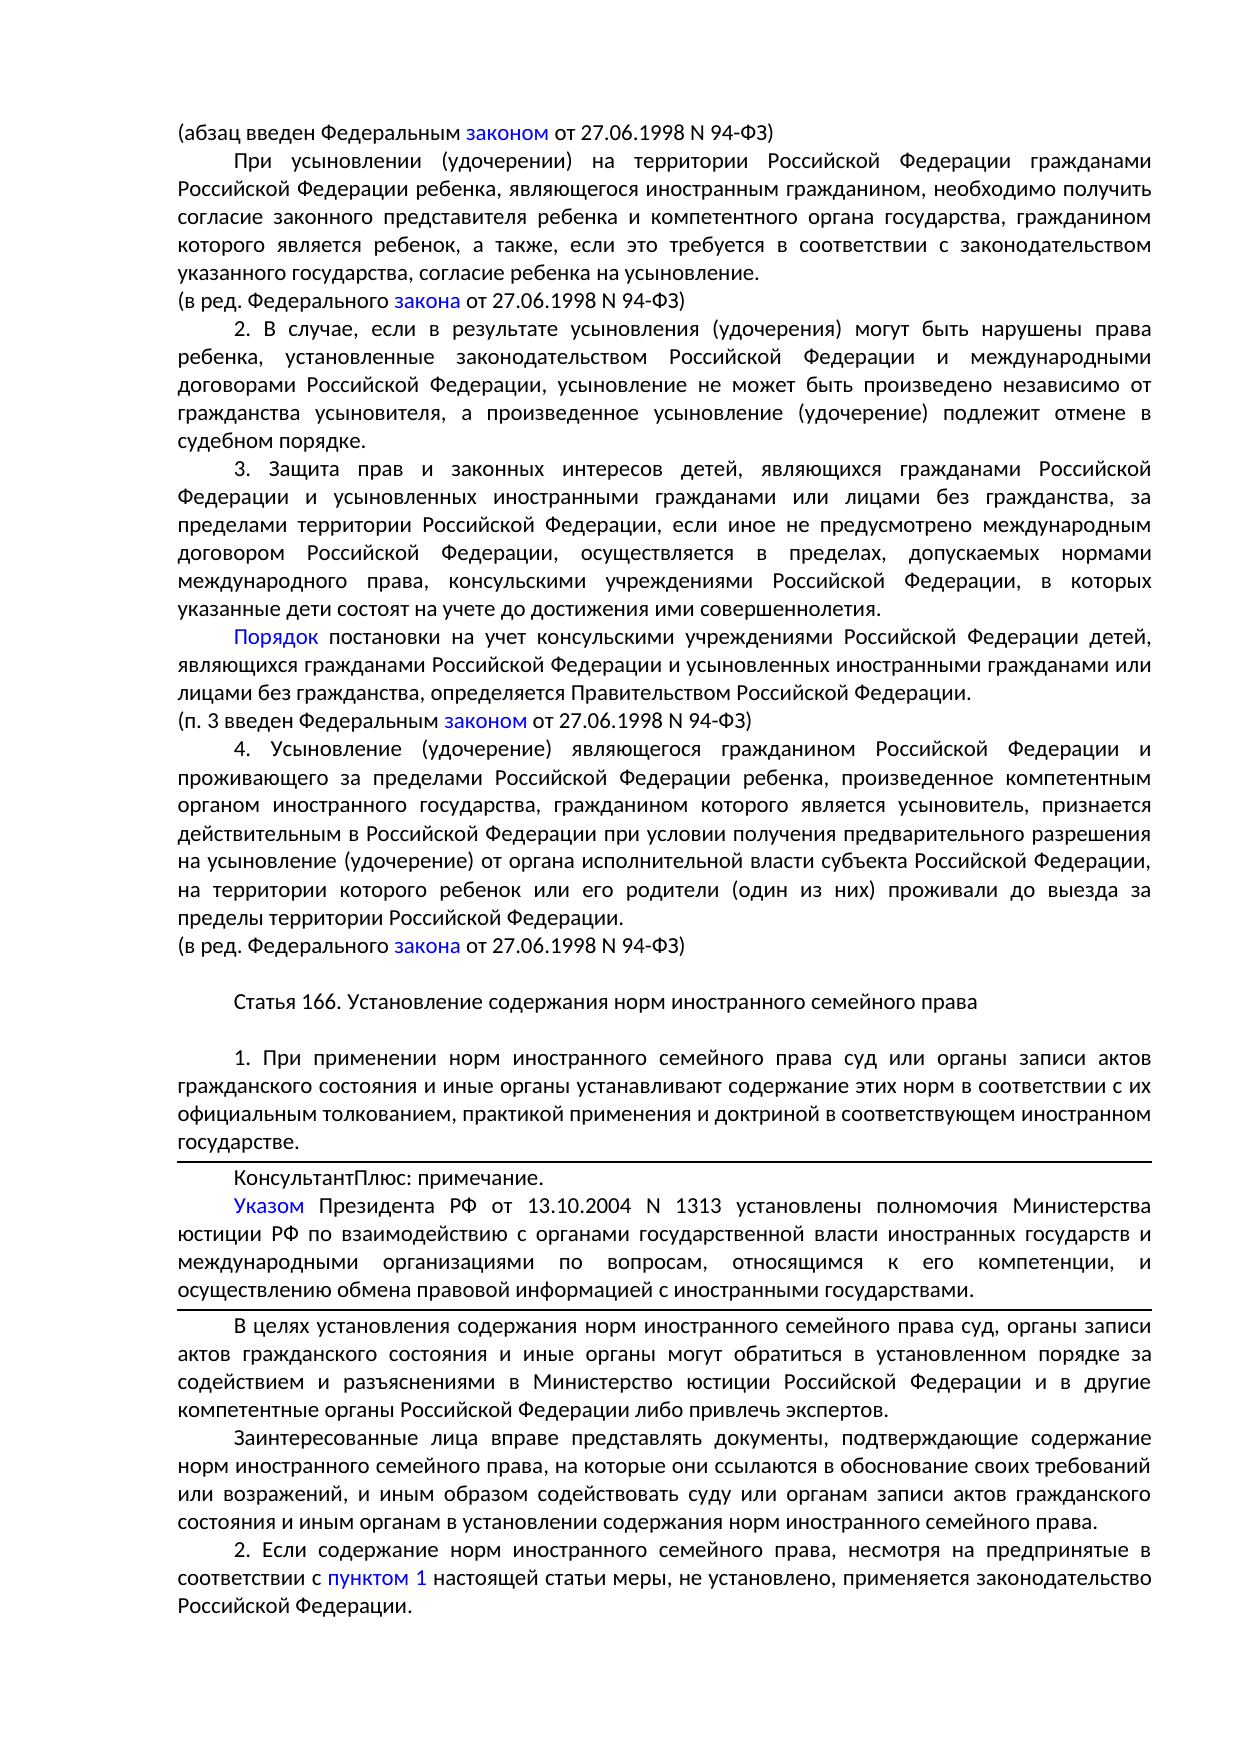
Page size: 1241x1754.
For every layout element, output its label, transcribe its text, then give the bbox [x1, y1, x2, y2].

text 2. Если содержание норм иностранного семейного права, несмотря на предпринятые в соответствии с пунктом 1 настоящей статьи меры, не установлено, применяется законодательство Российской Федерации. [177, 1535, 1152, 1619]
text 4. Усыновление (удочерение) являющегося гражданином Российской Федерации и проживающего за пределами Российской Федерации ребенка, произведенное компетентным органом иностранного государства, гражданином которого является усыновитель, признается действительным в Российской Федерации при условии получения предварительного разрешения на усыновление (удочерение) от органа исполнительной власти субъекта Российской Федерации, на территории которого ребенок или его родители (один из них) проживали до выезда за пределы территории Российской Федерации. [177, 734, 1152, 931]
text Заинтересованные лица вправе представлять документы, подтверждающие содержание норм иностранного семейного права, на которые они ссылаются в обоснование своих требований или возражений, и иным образом содействовать суду или органам записи актов гражданского состояния и иным органам в установлении содержания норм иностранного семейного права. [177, 1423, 1152, 1535]
text (в ред. Федерального закона от 27.06.1998 N 94-ФЗ) [177, 931, 1152, 959]
text Статья 166. Установление содержания норм иностранного семейного права [177, 987, 1152, 1015]
text КонсультантПлюс: примечание. [177, 1163, 1152, 1191]
text 3. Защита прав и законных интересов детей, являющихся гражданами Российской Федерации и усыновленных иностранными гражданами или лицами без гражданства, за пределами территории Российской Федерации, если иное не предусмотрено международным договором Российской Федерации, осуществляется в пределах, допускаемых нормами международного права, консульскими учреждениями Российской Федерации, в которых указанные дети состоят на учете до достижения ими совершеннолетия. [177, 454, 1152, 622]
text (в ред. Федерального закона от 27.06.1998 N 94-ФЗ) [177, 286, 1152, 314]
text (абзац введен Федеральным законом от 27.06.1998 N 94-ФЗ) [177, 118, 1152, 146]
text 1. При применении норм иностранного семейного права суд или органы записи актов гражданского состояния и иные органы устанавливают содержание этих норм в соответствии с их официальным толкованием, практикой применения и доктриной в соответствующем иностранном государстве. [177, 1043, 1152, 1155]
text В целях установления содержания норм иностранного семейного права суд, органы записи актов гражданского состояния и иные органы могут обратиться в установленном порядке за содействием и разъяснениями в Министерство юстиции Российской Федерации и в другие компетентные органы Российской Федерации либо привлечь экспертов. [177, 1311, 1152, 1423]
text При усыновлении (удочерении) на территории Российской Федерации гражданами Российской Федерации ребенка, являющегося иностранным гражданином, необходимо получить согласие законного представителя ребенка и компетентного органа государства, гражданином которого является ребенок, а также, если это требуется в соответствии с законодательством указанного государства, согласие ребенка на усыновление. [177, 146, 1152, 286]
text 2. В случае, если в результате усыновления (удочерения) могут быть нарушены права ребенка, установленные законодательством Российской Федерации и международными договорами Российской Федерации, усыновление не может быть произведено независимо от гражданства усыновителя, а произведенное усыновление (удочерение) подлежит отмене в судебном порядке. [177, 314, 1152, 454]
text Указом Президента РФ от 13.10.2004 N 1313 установлены полномочия Министерства юстиции РФ по взаимодействию с органами государственной власти иностранных государств и международными организациями по вопросам, относящимся к его компетенции, и осуществлению обмена правовой информацией с иностранными государствами. [177, 1191, 1152, 1303]
text (п. 3 введен Федеральным законом от 27.06.1998 N 94-ФЗ) [177, 707, 1152, 734]
text Порядок постановки на учет консульскими учреждениями Российской Федерации детей, являющихся гражданами Российской Федерации и усыновленных иностранными гражданами или лицами без гражданства, определяется Правительством Российской Федерации. [177, 622, 1152, 707]
